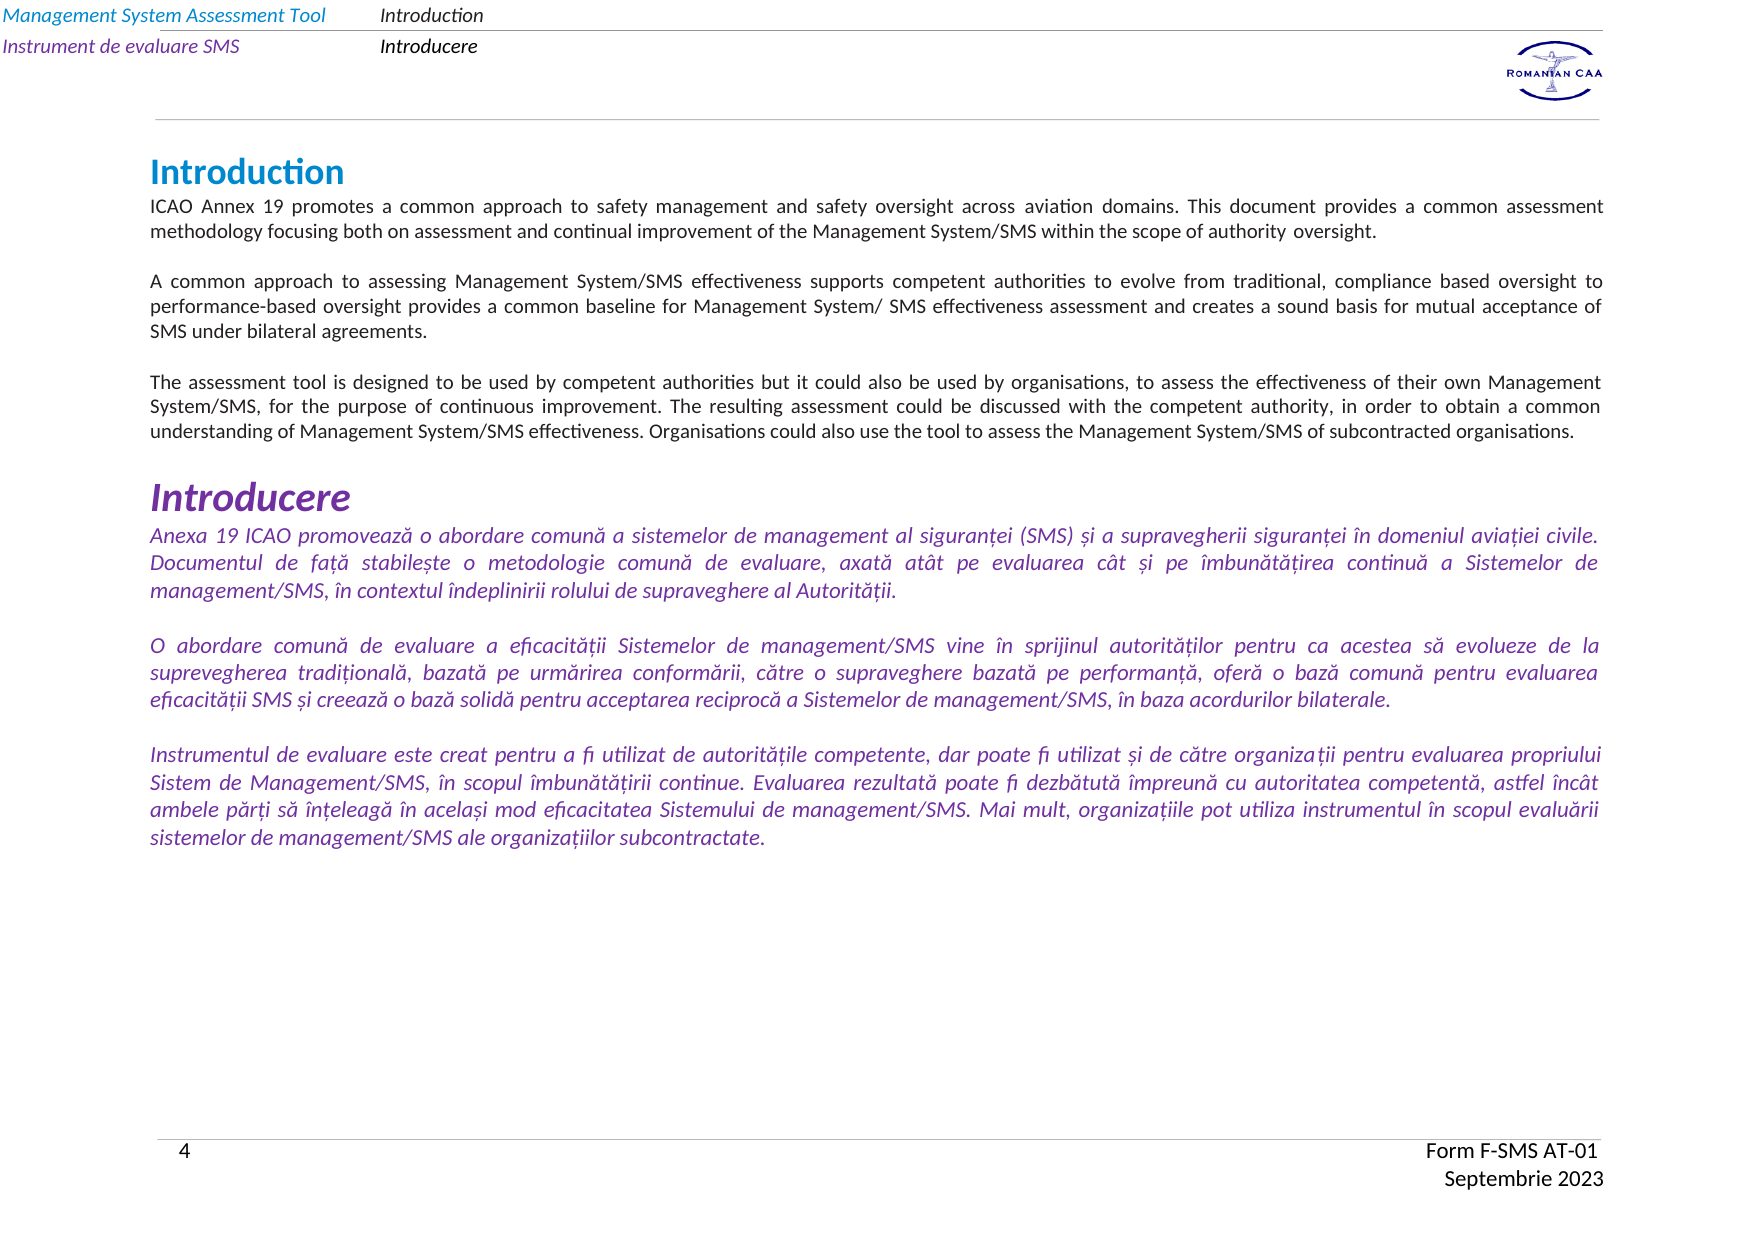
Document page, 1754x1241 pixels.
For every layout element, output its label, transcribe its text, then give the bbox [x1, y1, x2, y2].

subtitle Introduction [150, 148, 1604, 194]
text Instrumentul de evaluare este creat pentru a fi utilizat de autoritățile competente, dar poate fi utilizat și de către organizaţii pentru evaluarea propriului Sistem de Management/SMS, în scopul îmbunătățirii continue. Evaluarea rezultată poate fi dezbătută împreună cu autoritatea competentă, astfel încât ambele părți să înțeleagă în același mod eficacitatea Sistemului de management/SMS. Mai mult, organizațiile pot utiliza instrumentul în scopul evaluării sistemelor de management/SMS ale organizațiilor subcontractate. [150, 741, 1604, 851]
text ICAO Annex 19 promotes a common approach to safety management and safety oversight across aviation domains. This document provides a common assessment methodology focusing both on assessment and continual improvement of the Management System/SMS within the scope of authority oversight. [150, 194, 1604, 243]
subtitle Introducere [150, 472, 1604, 521]
text O abordare comună de evaluare a eficacității Sistemelor de management/SMS vine în sprijinul autorităților pentru ca acestea să evolueze de la suprevegherea tradițională, bazată pe urmărirea conformării, către o supraveghere bazată pe performanță, oferă o bază comună pentru evaluarea eficacității SMS și creează o bază solidă pentru acceptarea reciprocă a Sistemelor de management/SMS, în baza acordurilor bilaterale. [150, 631, 1604, 713]
text A common approach to assessing Management System/SMS effectiveness supports competent authorities to evolve from traditional, compliance based oversight to performance-based oversight provides a common baseline for Management System/ SMS effectiveness assessment and creates a sound basis for mutual acceptance of SMS under bilateral agreements. [150, 269, 1604, 344]
text Anexa 19 ICAO promovează o abordare comună a sistemelor de management al siguranței (SMS) și a supravegherii siguranței în domeniul aviației civile. Documentul de față stabilește o metodologie comună de evaluare, axată atât pe evaluarea cât și pe îmbunătățirea continuă a Sistemelor de management/SMS, în contextul îndeplinirii rolului de supraveghere al Autorității. [150, 521, 1604, 604]
text The assessment tool is designed to be used by competent authorities but it could also be used by organisations, to assess the effectiveness of their own Management System/SMS, for the purpose of continuous improvement. The resulting assessment could be discussed with the competent authority, in order to obtain a common understanding of Management System/SMS effectiveness. Organisations could also use the tool to assess the Management System/SMS of subcontracted organisations. [150, 369, 1604, 444]
picture [1506, 41, 1605, 117]
